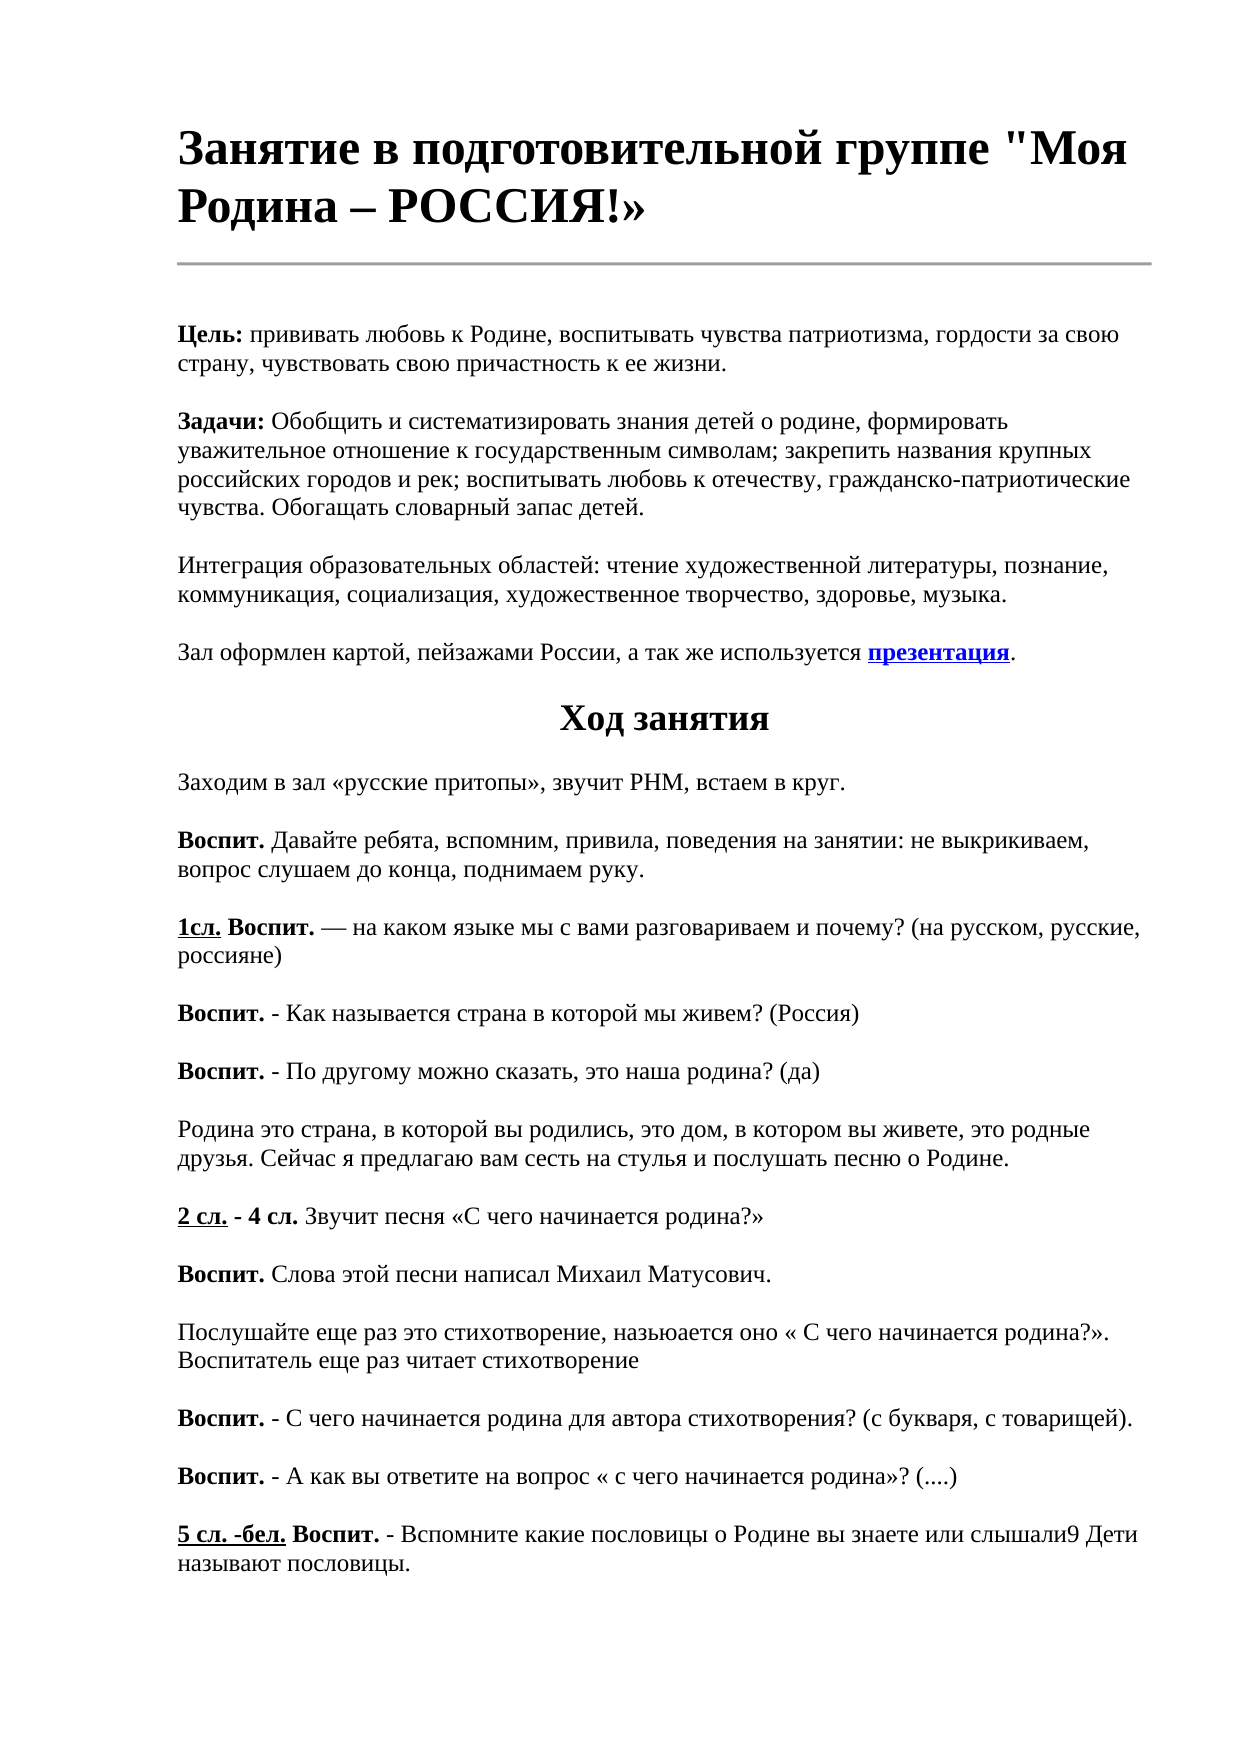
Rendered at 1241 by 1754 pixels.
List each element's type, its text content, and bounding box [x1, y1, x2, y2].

text Интеграция образовательных областей: чтение художественной литературы, познание, коммуникация, социализация, художественное творчество, здоровье, музыка. [177, 550, 1152, 608]
text Воспит. - С чего начинается родина для автора стихотворения? (с букваря, с товарищей). [177, 1403, 1152, 1432]
text Родина это страна, в которой вы родились, это дом, в котором вы живете, это родные друзья. Сейчас я предлагаю вам сесть на стулья и послушать песню о Родине. [177, 1114, 1152, 1172]
text Воспит. Давайте ребята, вспомним, привила, поведения на занятии: не выкрикиваем, вопрос слушаем до конца, поднимаем руку. [177, 825, 1152, 883]
text Цель: прививать любовь к Родине, воспитывать чувства патриотизма, гордости за свою страну, чувствовать свою причастность к ее жизни. [177, 319, 1152, 377]
text 2 сл. - 4 сл. Звучит песня «С чего начинается родина?» [177, 1201, 1152, 1230]
text Воспит. - Как называется страна в которой мы живем? (Россия) [177, 998, 1152, 1027]
text Ход занятия [177, 695, 1152, 738]
text Задачи: Обобщить и систематизировать знания детей о родине, формировать уважительное отношение к государственным символам; закрепить названия крупных российских городов и рек; воспитывать любовь к отечеству, гражданско-патриотические чувства. Обогащать словарный запас детей. [177, 406, 1152, 521]
text Послушайте еще раз это стихотворение, назьюается оно « С чего начинается родина?». Воспитатель еще раз читает стихотворение [177, 1317, 1152, 1374]
text 5 сл. -бел. Воспит. - Вспомните какие пословицы о Родине вы знаете или слышали9 Дети называют пословицы. [177, 1519, 1152, 1577]
text Воспит. - По другому можно сказать, это наша родина? (да) [177, 1056, 1152, 1085]
text Заходим в зал «русские притопы», звучит РНМ, встаем в круг. [177, 767, 1152, 796]
text 1сл. Воспит. — на каком языке мы с вами разговариваем и почему? (на русском, русские, россияне) [177, 912, 1152, 969]
text Зал оформлен картой, пейзажами России, а так же используется презентация. [177, 637, 1152, 666]
text Воспит. - А как вы ответите на вопрос « с чего начинается родина»? (....) [177, 1461, 1152, 1490]
text Воспит. Слова этой песни написал Михаил Матусович. [177, 1259, 1152, 1288]
subtitle Занятие в подготовительной группе "Моя Родина – РОССИЯ!» [177, 118, 1152, 233]
